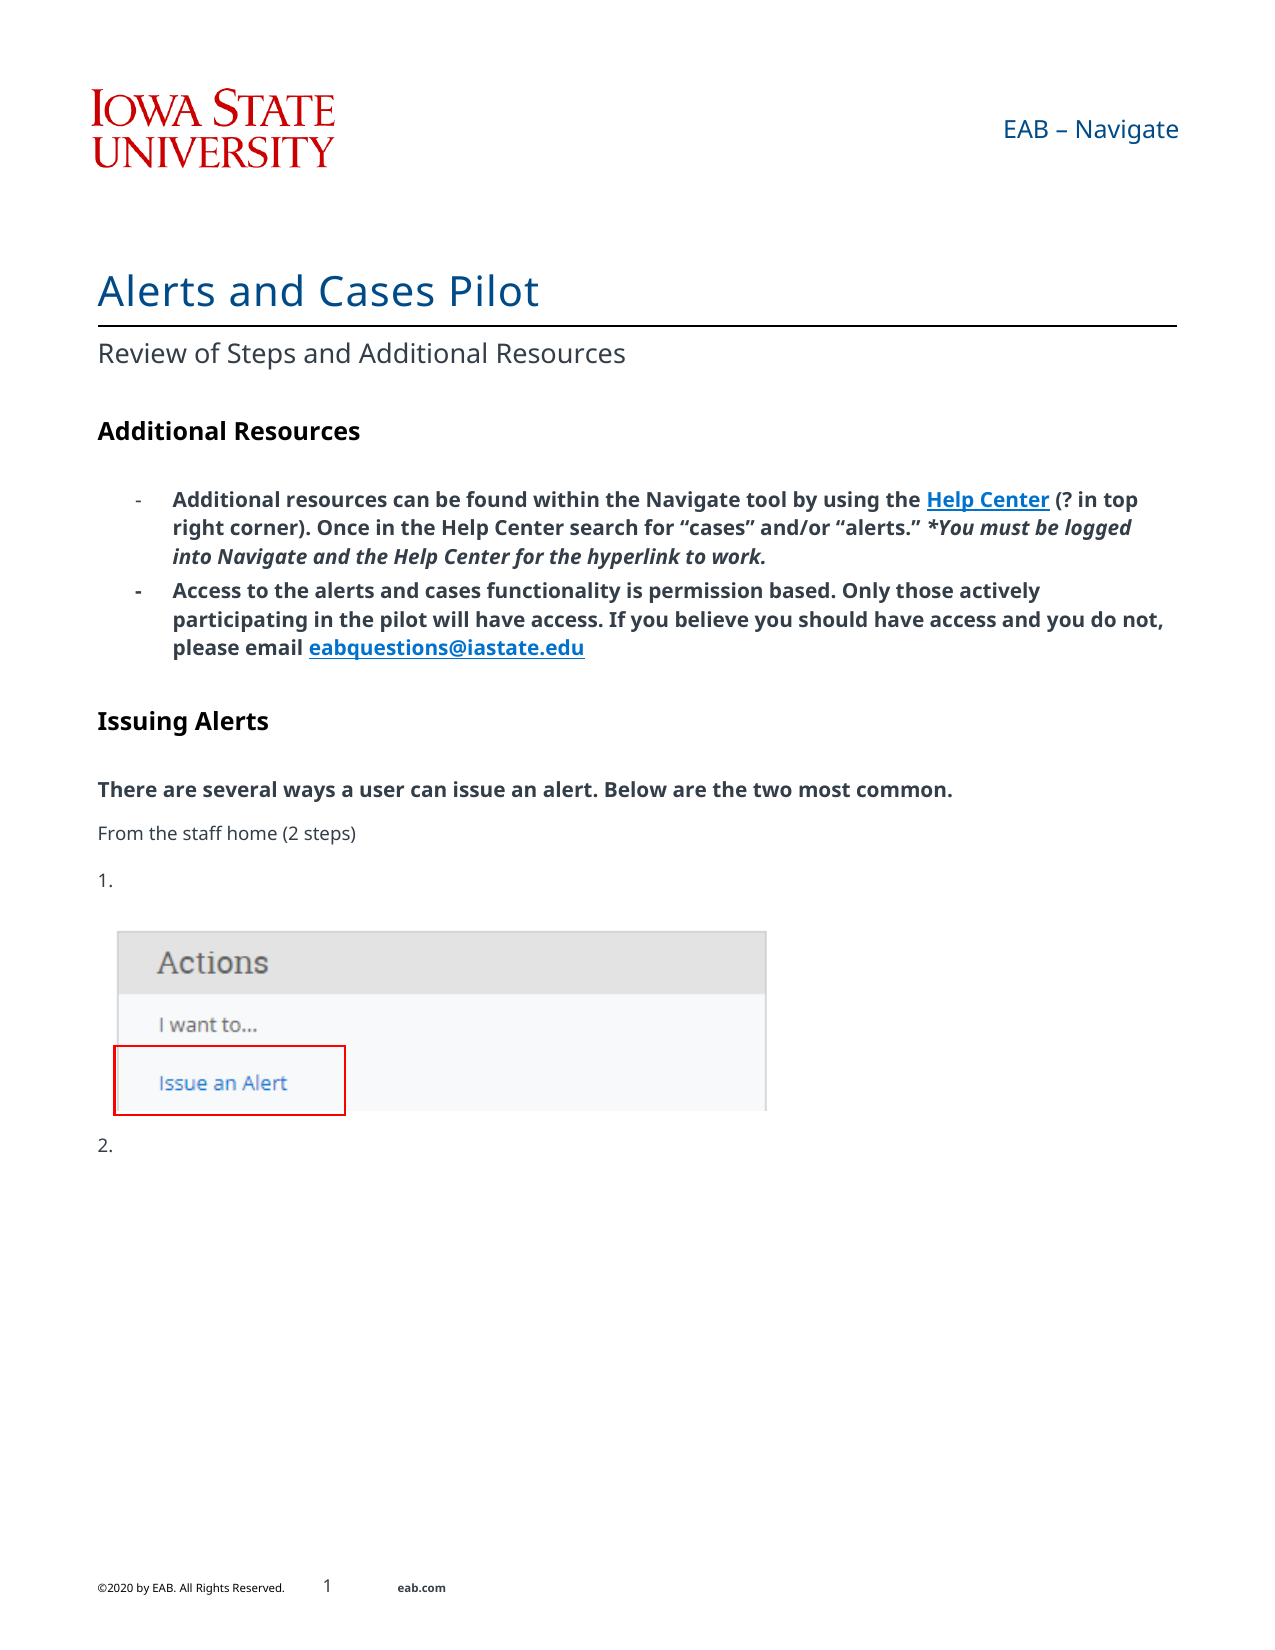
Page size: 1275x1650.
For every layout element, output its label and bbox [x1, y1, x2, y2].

picture [97, 915, 792, 1111]
picture [116, 1047, 344, 1111]
picture [91, 88, 335, 168]
